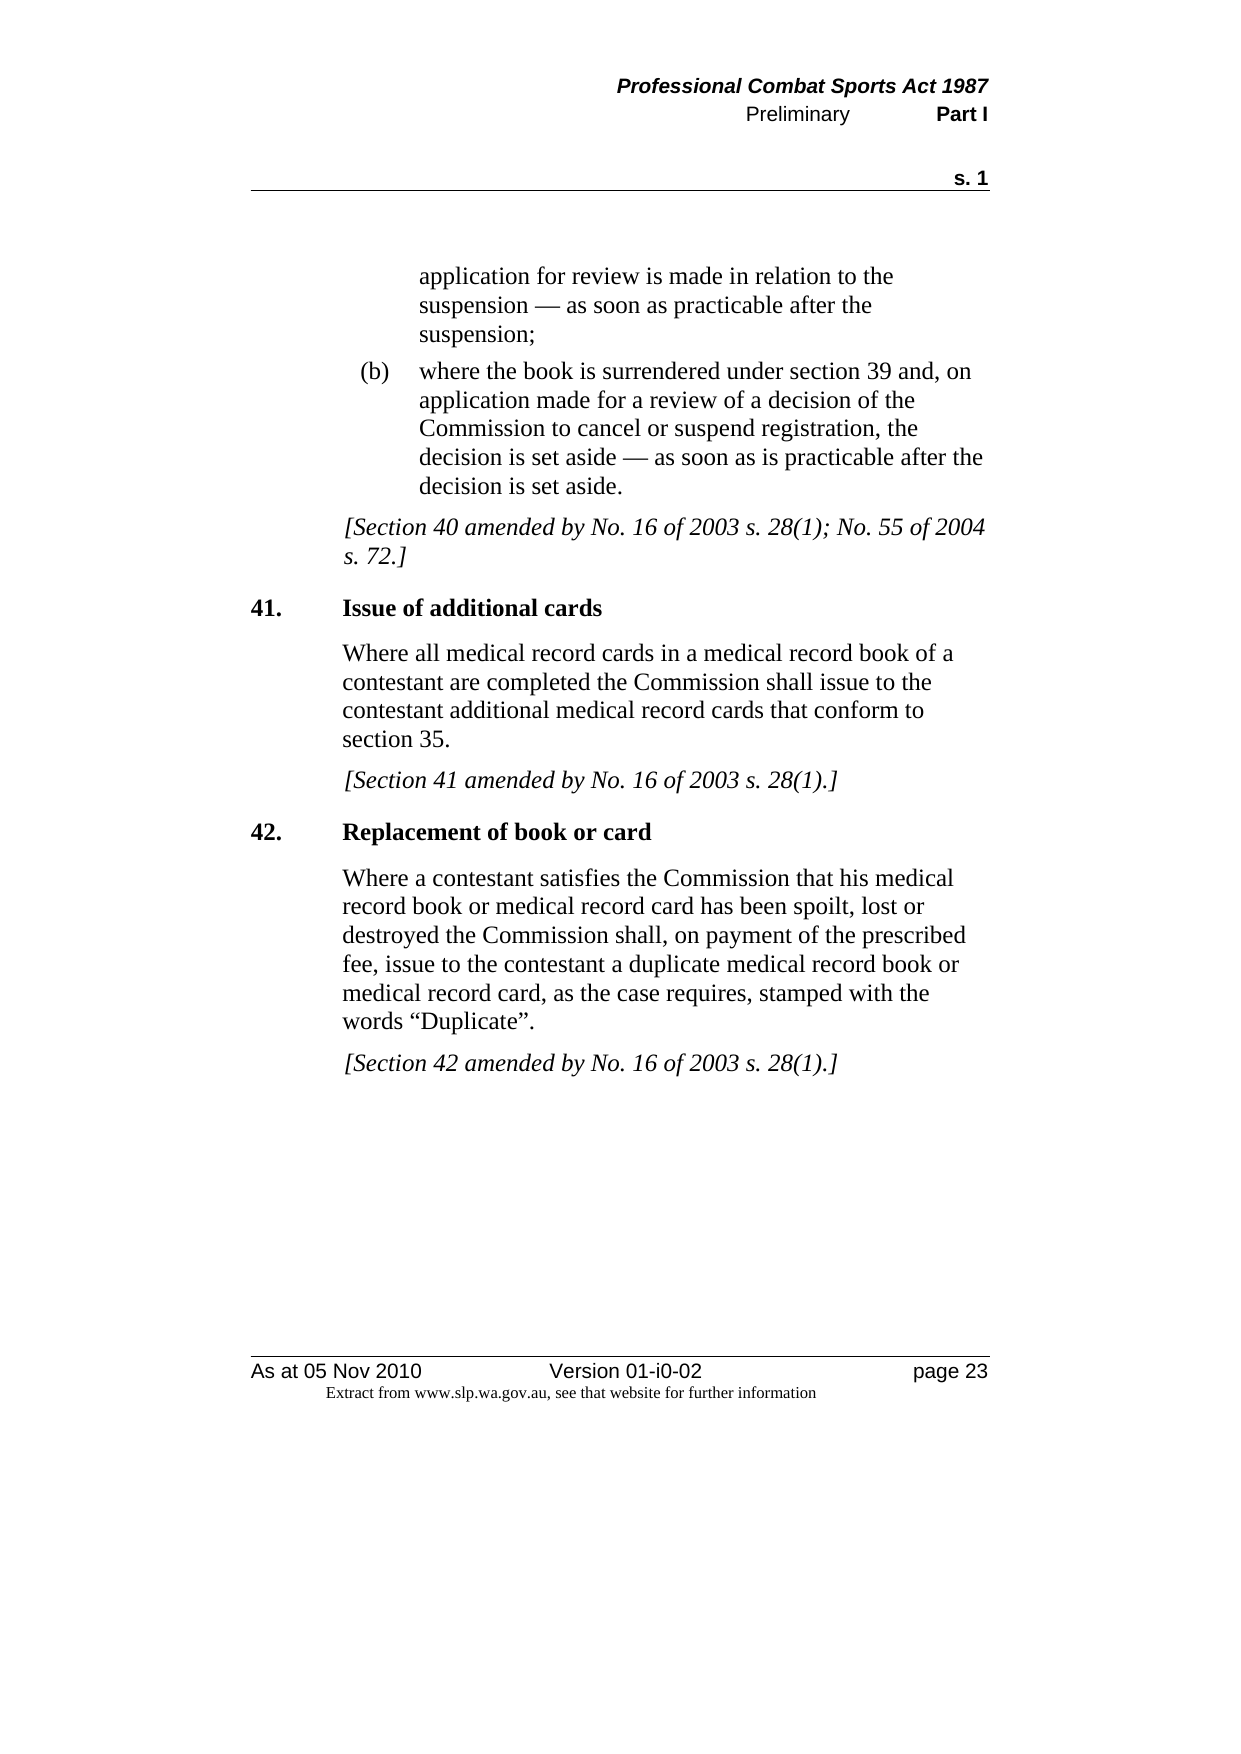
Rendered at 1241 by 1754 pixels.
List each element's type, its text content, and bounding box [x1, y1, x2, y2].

text [Section 42 amended by No. 16 of 2003 s. 28(1).] [251, 1048, 990, 1076]
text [251, 261, 990, 348]
text Where a contestant satisfies the Commission that his medical record book or medical record card has been spoilt, lost or destroyed the Commission shall, on payment of the prescribed fee, issue to the contestant a duplicate medical record book or medical record card, as the case requires, stamped with the words “Duplicate”. [251, 863, 990, 1035]
text [Section 41 amended by No. 16 of 2003 s. 28(1).] [251, 766, 990, 794]
text [Section 40 amended by No. 16 of 2003 s. 28(1); No. 55 of 2004 s. 72.] [251, 512, 990, 570]
subtitle 41. Issue of additional cards [251, 593, 990, 621]
subtitle 42. Replacement of book or card [251, 817, 990, 846]
text (b) where the book is surrendered under section 39 and, on application made for a review of a decision of the Commission to cancel or suspend registration, the decision is set aside — as soon as is practicable after the decision is set aside. [251, 356, 990, 500]
text Where all medical record cards in a medical record book of a contestant are completed the Commission shall issue to the contestant additional medical record cards that conform to section 35. [251, 638, 990, 753]
